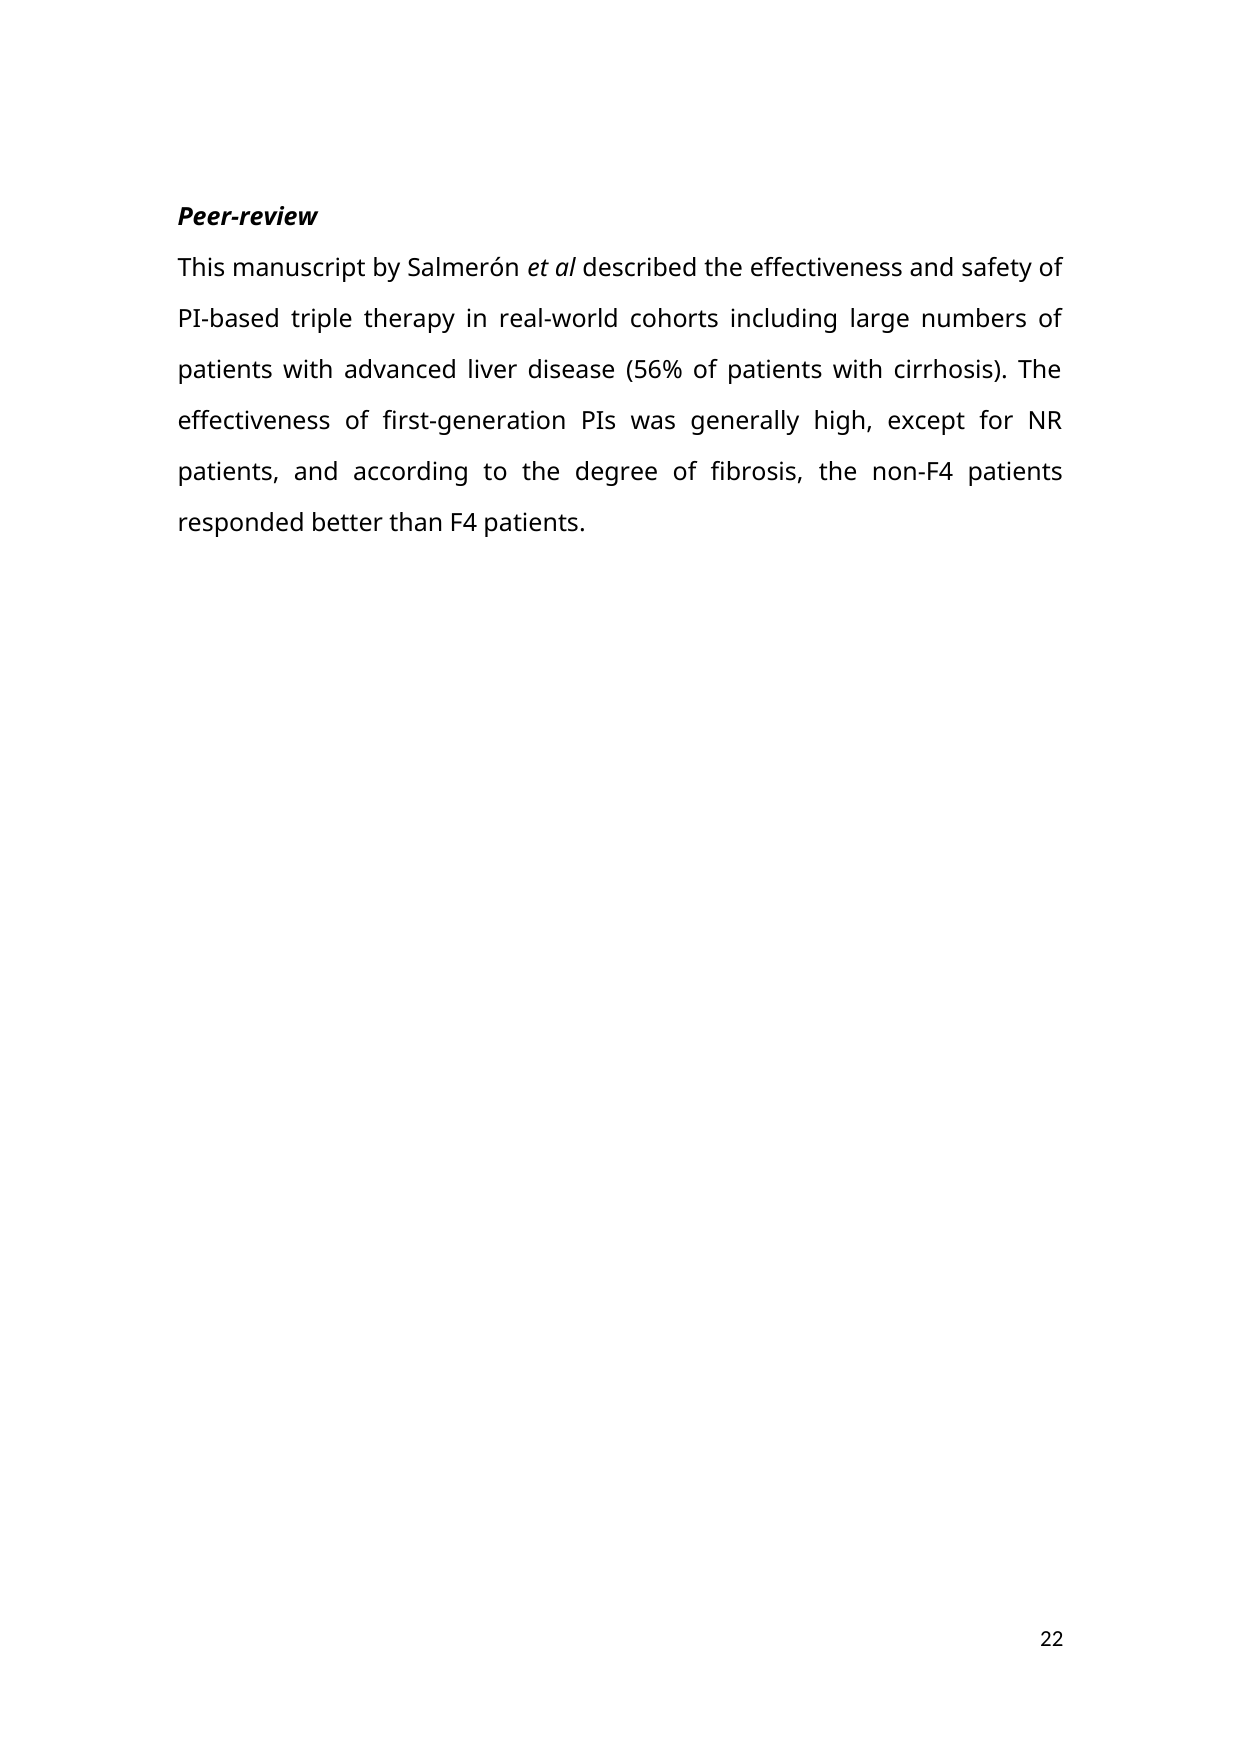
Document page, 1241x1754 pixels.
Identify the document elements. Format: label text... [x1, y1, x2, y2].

text Peer-review [177, 199, 1063, 233]
text This manuscript by Salmerón et al described the effectiveness and safety of PI-based triple therapy in real-world cohorts including large numbers of patients with advanced liver disease (56% of patients with cirrhosis). The effectiveness of first-generation PIs was generally high, except for NR patients, and according to the degree of fibrosis, the non-F4 patients responded better than F4 patients. [177, 250, 1063, 539]
